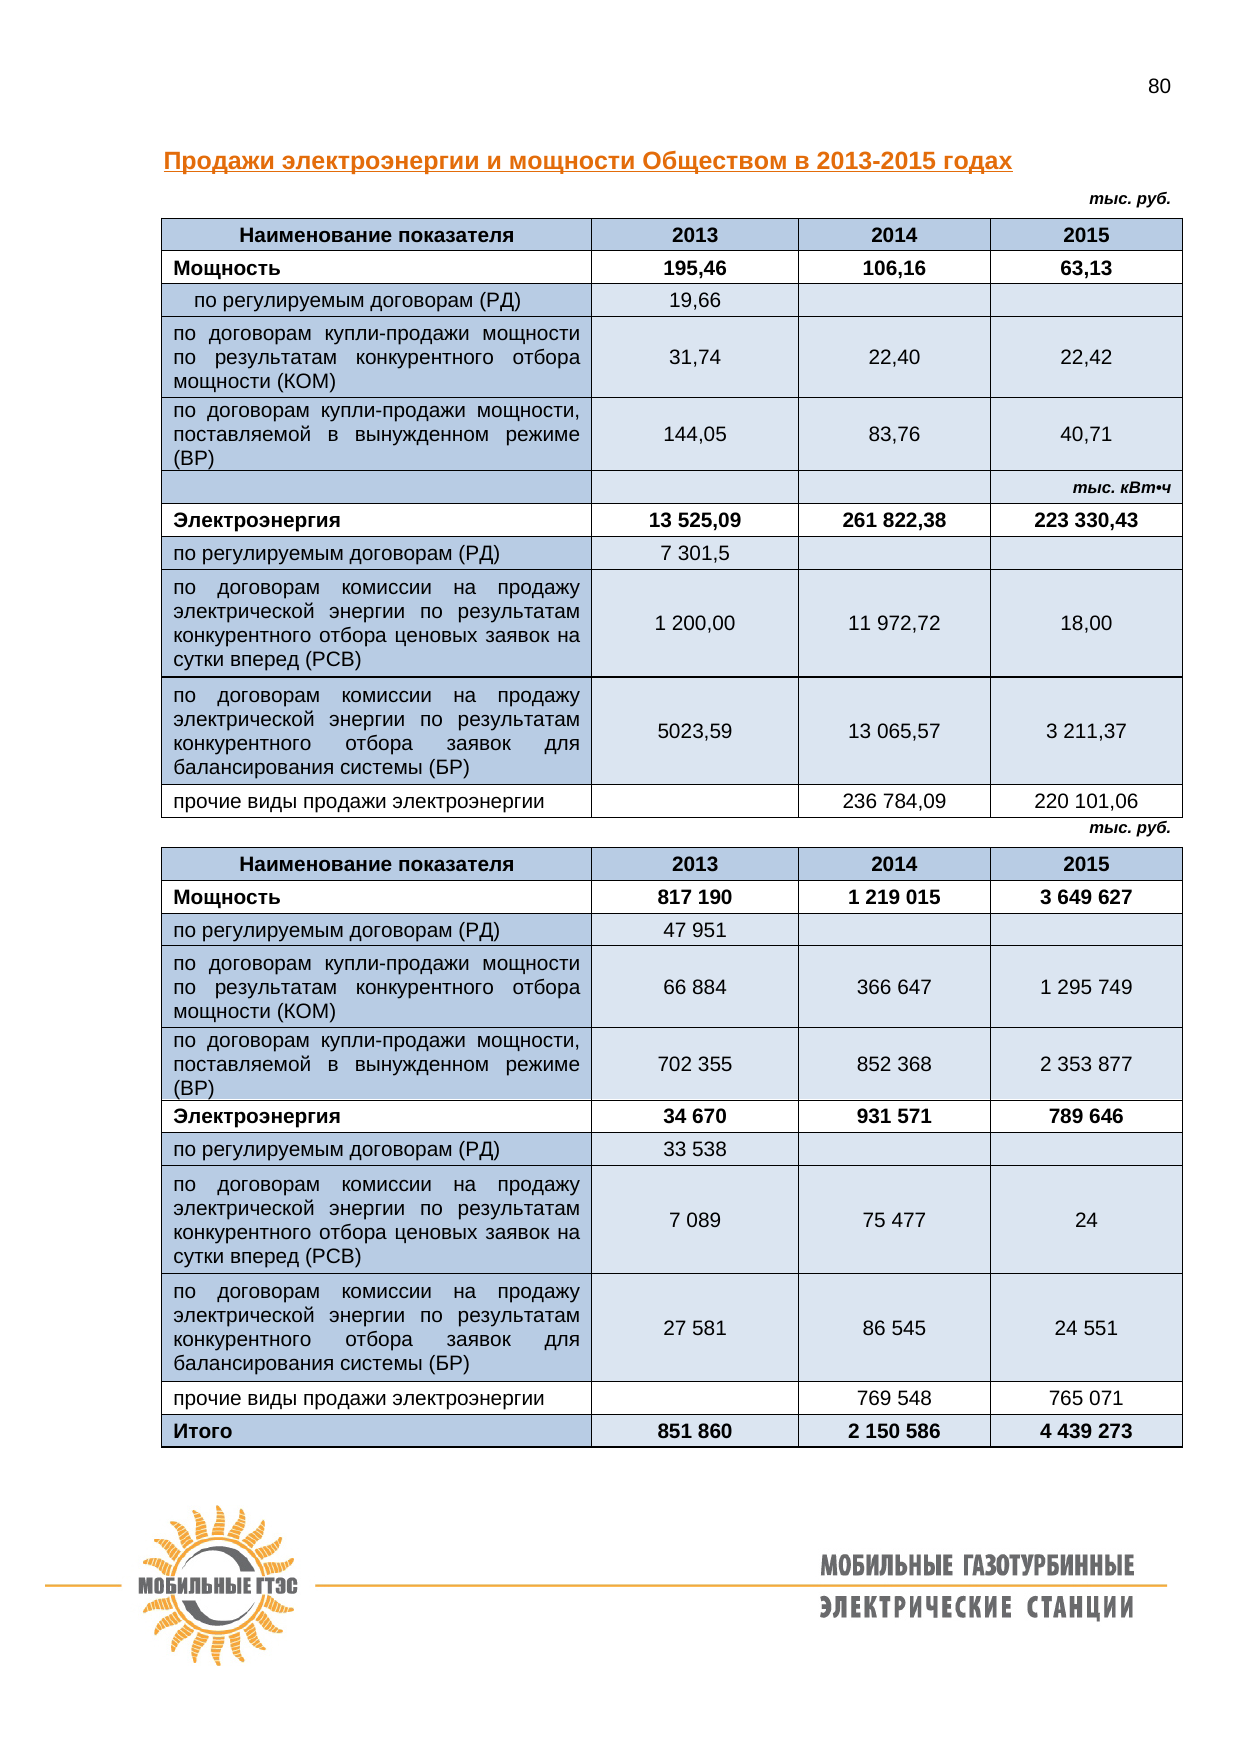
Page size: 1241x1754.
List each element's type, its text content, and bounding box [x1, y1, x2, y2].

table_cell 223 330,43 [991, 504, 1182, 536]
table_header 2014 [799, 848, 990, 880]
text тыс. руб. [163, 189, 1171, 208]
table_cell по договорам комиссии на продажу электрической энергии по результатам конкурентного отбора заявок для балансирования системы (БР) [162, 1274, 591, 1381]
table_cell 5023,59 [592, 678, 798, 784]
table_cell Мощность [162, 251, 591, 283]
table_header 2015 [991, 848, 1182, 880]
table_cell Электроэнергия [162, 504, 591, 536]
table_cell 4 439 273 [991, 1415, 1182, 1446]
table_cell 47 951 [592, 914, 798, 945]
table_cell по договорам купли-продажи мощности, поставляемой в вынужденном режиме (ВР) [162, 398, 591, 470]
table_cell по договорам комиссии на продажу электрической энергии по результатам конкурентного отбора ценовых заявок на сутки вперед (РСВ) [162, 1166, 591, 1273]
table_cell 1 200,00 [592, 570, 798, 676]
table_cell 1 219 015 [799, 881, 990, 912]
table_cell [592, 1382, 798, 1413]
table_cell 18,00 [991, 570, 1182, 676]
table_cell 86 545 [799, 1274, 990, 1381]
table_cell 236 784,09 [799, 785, 990, 817]
table_cell 63,13 [991, 251, 1182, 283]
table_cell [799, 914, 990, 945]
table_cell 22,40 [799, 317, 990, 397]
table_cell 144,05 [592, 398, 798, 470]
table_cell 83,76 [799, 398, 990, 470]
table_header 2014 [799, 219, 990, 250]
table_cell [592, 785, 798, 817]
table_cell 851 860 [592, 1415, 798, 1446]
table_cell по регулируемым договорам (РД) [162, 284, 591, 316]
table_cell [162, 471, 591, 503]
table_cell 7 089 [592, 1166, 798, 1273]
table_cell [592, 471, 798, 503]
table_cell 33 538 [592, 1133, 798, 1165]
table_cell 931 571 [799, 1101, 990, 1132]
table_header 2015 [991, 219, 1182, 250]
table_cell по договорам купли-продажи мощности по результатам конкурентного отбора мощности (КОМ) [162, 317, 591, 397]
table_cell 1 295 749 [991, 946, 1182, 1027]
table_cell [799, 1133, 990, 1165]
table_cell 769 548 [799, 1382, 990, 1413]
table_cell 24 [991, 1166, 1182, 1273]
table_cell 2 353 877 [991, 1028, 1182, 1099]
text Продажи электроэнергии и мощности Обществом в 2013-2015 годах [163, 146, 1171, 174]
table_cell Итого [162, 1415, 591, 1446]
picture [45, 1505, 1168, 1666]
table_cell [991, 914, 1182, 945]
table_cell 106,16 [799, 251, 990, 283]
table_cell [799, 284, 990, 316]
table_cell 817 190 [592, 881, 798, 912]
table_cell 31,74 [592, 317, 798, 397]
table_cell 27 581 [592, 1274, 798, 1381]
table_cell по регулируемым договорам (РД) [162, 537, 591, 569]
table_cell 2 150 586 [799, 1415, 990, 1446]
table_header 2013 [592, 219, 798, 250]
table_cell 765 071 [991, 1382, 1182, 1413]
text тыс. руб. [163, 818, 1171, 837]
table_cell 195,46 [592, 251, 798, 283]
table_cell Электроэнергия [162, 1101, 591, 1132]
table_cell [991, 1133, 1182, 1165]
table_cell 702 355 [592, 1028, 798, 1099]
table_cell 261 822,38 [799, 504, 990, 536]
table_cell 75 477 [799, 1166, 990, 1273]
table_cell 13 525,09 [592, 504, 798, 536]
table_header Наименование показателя [162, 219, 591, 250]
table_cell по договорам комиссии на продажу электрической энергии по результатам конкурентного отбора заявок для балансирования системы (БР) [162, 678, 591, 784]
table_cell 22,42 [991, 317, 1182, 397]
table_cell [991, 537, 1182, 569]
table_cell по регулируемым договорам (РД) [162, 914, 591, 945]
table_cell по договорам купли-продажи мощности по результатам конкурентного отбора мощности (КОМ) [162, 946, 591, 1027]
table_cell 34 670 [592, 1101, 798, 1132]
table_cell 13 065,57 [799, 678, 990, 784]
table_cell 24 551 [991, 1274, 1182, 1381]
table_cell прочие виды продажи электроэнергии [162, 785, 591, 817]
table_cell 7 301,5 [592, 537, 798, 569]
table_cell 3 211,37 [991, 678, 1182, 784]
table_cell прочие виды продажи электроэнергии [162, 1382, 591, 1413]
table_cell 366 647 [799, 946, 990, 1027]
table_cell по договорам комиссии на продажу электрической энергии по результатам конкурентного отбора ценовых заявок на сутки вперед (РСВ) [162, 570, 591, 676]
table_cell 66 884 [592, 946, 798, 1027]
table_cell [799, 537, 990, 569]
table_header 2013 [592, 848, 798, 880]
table_cell [991, 284, 1182, 316]
table_cell Мощность [162, 881, 591, 912]
table_cell 19,66 [592, 284, 798, 316]
table_cell 11 972,72 [799, 570, 990, 676]
table_cell 3 649 627 [991, 881, 1182, 912]
table_cell 852 368 [799, 1028, 990, 1099]
table_cell 40,71 [991, 398, 1182, 470]
table_cell тыс. кВт•ч [991, 471, 1182, 503]
table_header Наименование показателя [162, 848, 591, 880]
table_cell по регулируемым договорам (РД) [162, 1133, 591, 1165]
table_cell 220 101,06 [991, 785, 1182, 817]
table_cell по договорам купли-продажи мощности, поставляемой в вынужденном режиме (ВР) [162, 1028, 591, 1099]
table_cell [799, 471, 990, 503]
table_cell 789 646 [991, 1101, 1182, 1132]
